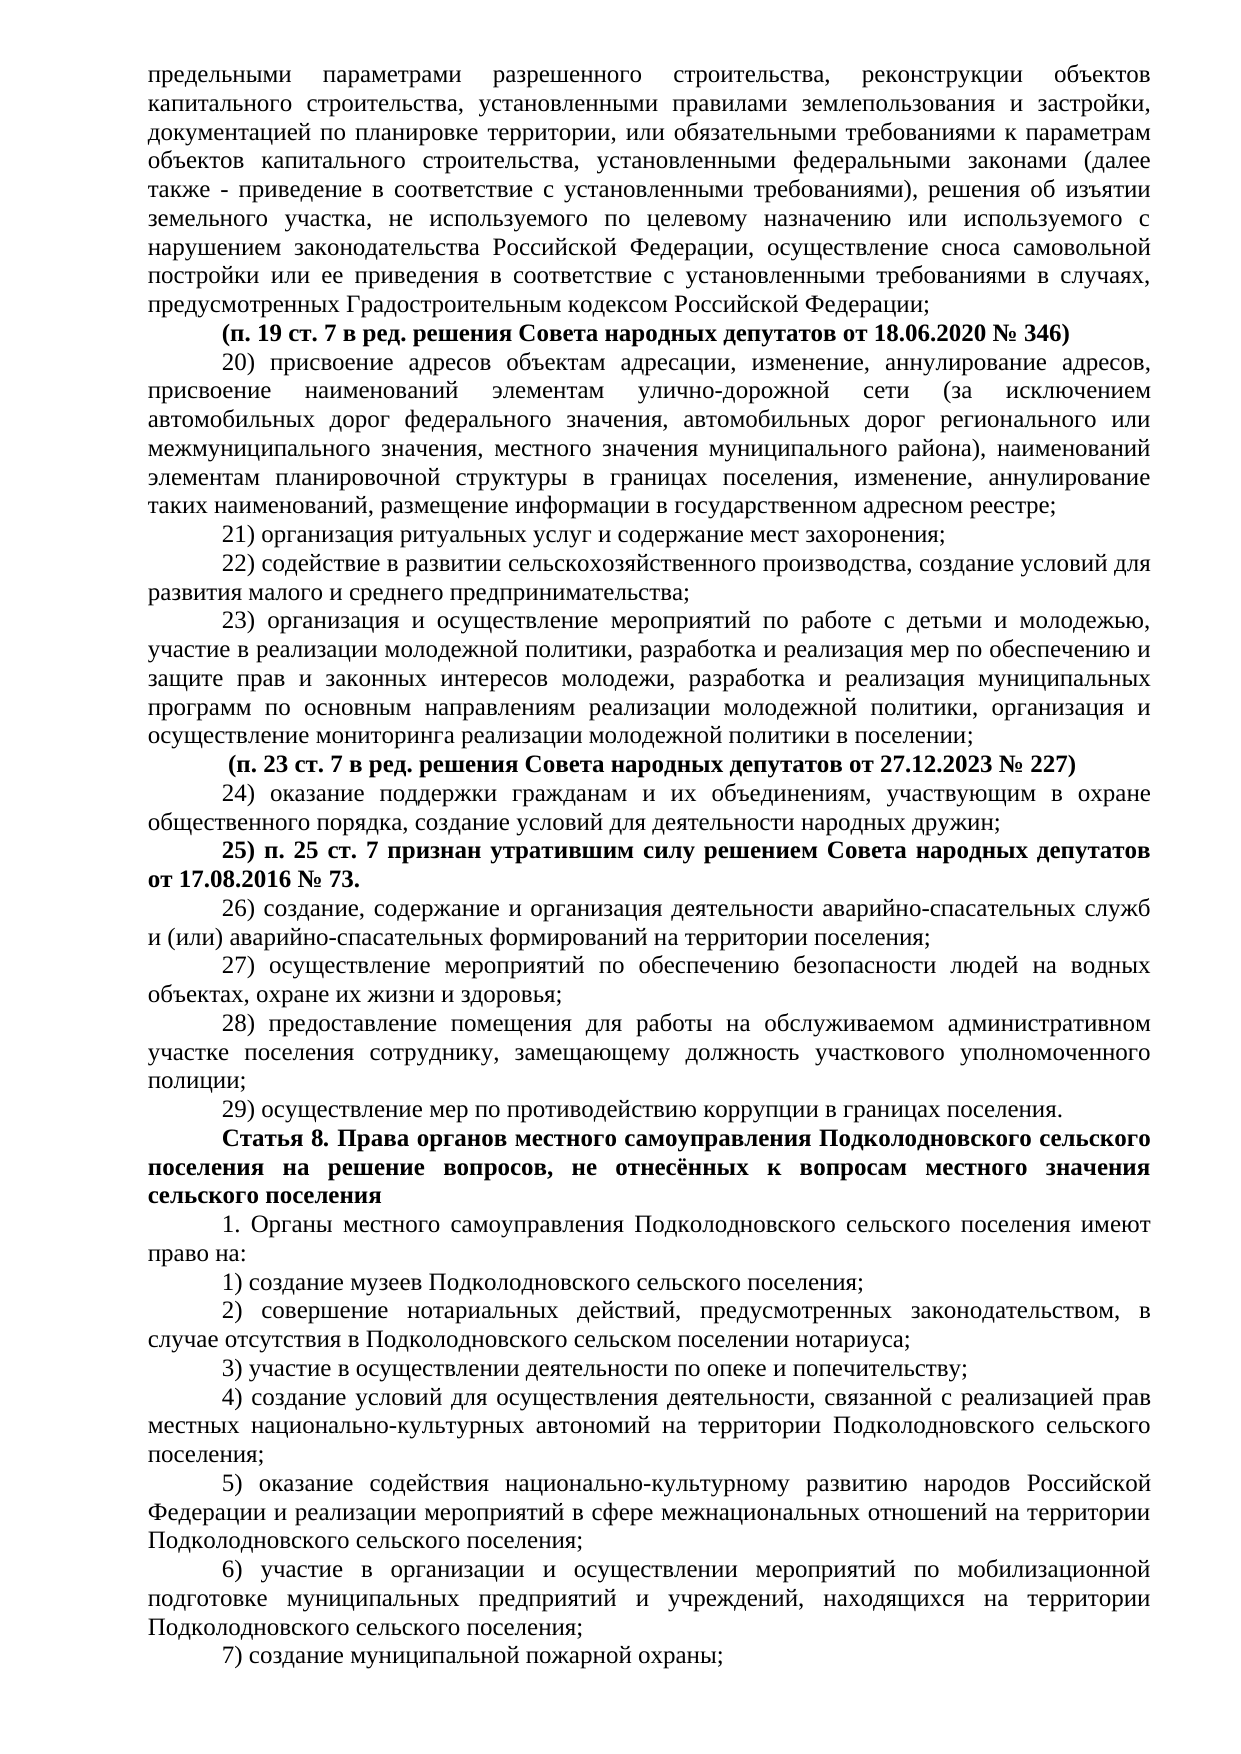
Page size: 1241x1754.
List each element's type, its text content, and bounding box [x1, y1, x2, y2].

text 6) участие в организации и осуществлении мероприятий по мобилизационной подготовке муниципальных предприятий и учреждений, находящихся на территории Подколодновского сельского поселения; [148, 1554, 1152, 1640]
text 2) совершение нотариальных действий, предусмотренных законодательством, в случае отсутствия в Подколодновского сельском поселении нотариуса; [148, 1295, 1152, 1353]
text 7) создание муниципальной пожарной охраны; [148, 1640, 1152, 1669]
text 20) присвоение адресов объектам адресации, изменение, аннулирование адресов, присвоение наименований элементам улично-дорожной сети (за исключением автомобильных дорог федерального значения, автомобильных дорог регионального или межмуниципального значения, местного значения муниципального района), наименований элементам планировочной структуры в границах поселения, изменение, аннулирование таких наименований, размещение информации в государственном адресном реестре; [148, 347, 1152, 519]
text 4) создание условий для осуществления деятельности, связанной с реализацией прав местных национально-культурных автономий на территории Подколодновского сельского поселения; [148, 1382, 1152, 1468]
text 26) создание, содержание и организация деятельности аварийно-спасательных служб и (или) аварийно-спасательных формирований на территории поселения; [148, 893, 1152, 950]
text 1) создание музеев Подколодновского сельского поселения; [148, 1267, 1152, 1295]
text (п. 19 ст. 7 в ред. решения Совета народных депутатов от 18.06.2020 № 346) [148, 318, 1152, 347]
text 21) организация ритуальных услуг и содержание мест захоронения; [148, 519, 1152, 548]
text 5) оказание содействия национально-культурному развитию народов Российской Федерации и реализации мероприятий в сфере межнациональных отношений на территории Подколодновского сельского поселения; [148, 1468, 1152, 1554]
text 24) оказание поддержки гражданам и их объединениям, участвующим в охране общественного порядка, создание условий для деятельности народных дружин; [148, 778, 1152, 835]
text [148, 59, 1152, 318]
text 28) предоставление помещения для работы на обслуживаемом административном участке поселения сотруднику, замещающему должность участкового уполномоченного полиции; [148, 1008, 1152, 1094]
text 1. Органы местного самоуправления Подколодновского сельского поселения имеют право на: [148, 1209, 1152, 1267]
text (п. 23 ст. 7 в ред. решения Совета народных депутатов от 27.12.2023 № 227) [148, 749, 1152, 778]
text 29) осуществление мер по противодействию коррупции в границах поселения. [148, 1094, 1152, 1123]
text 27) осуществление мероприятий по обеспечению безопасности людей на водных объектах, охране их жизни и здоровья; [148, 950, 1152, 1008]
text 25) п. 25 ст. 7 признан утратившим силу решением Совета народных депутатов от 17.08.2016 № 73. [148, 835, 1152, 893]
text 3) участие в осуществлении деятельности по опеке и попечительству; [148, 1353, 1152, 1382]
text 23) организация и осуществление мероприятий по работе с детьми и молодежью, участие в реализации молодежной политики, разработка и реализация мер по обеспечению и защите прав и законных интересов молодежи, разработка и реализация муниципальных программ по основным направлениям реализации молодежной политики, организация и осуществление мониторинга реализации молодежной политики в поселении; [148, 605, 1152, 749]
text Статья 8. Права органов местного самоуправления Подколодновского сельского поселения на решение вопросов, не отнесённых к вопросам местного значения сельского поселения [148, 1123, 1152, 1209]
text 22) содействие в развитии сельскохозяйственного производства, создание условий для развития малого и среднего предпринимательства; [148, 548, 1152, 605]
